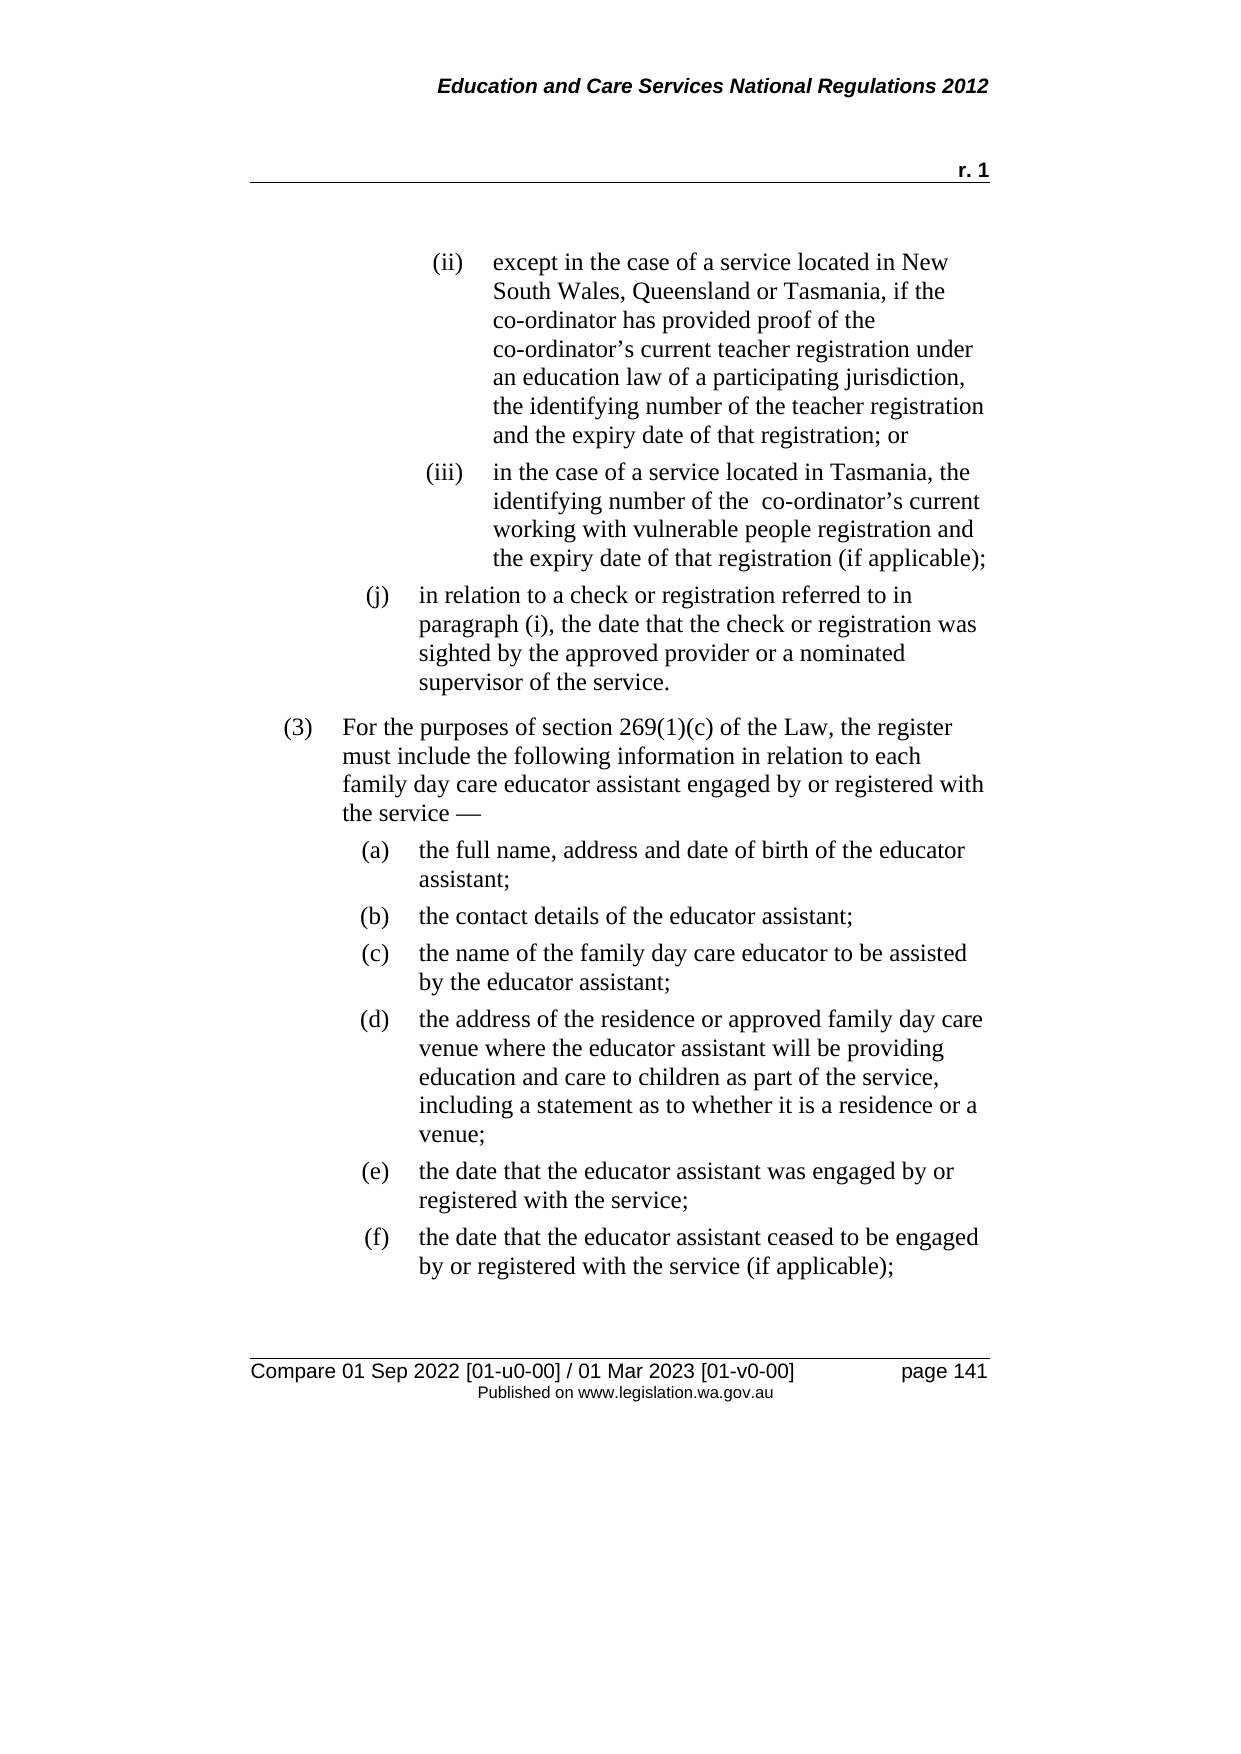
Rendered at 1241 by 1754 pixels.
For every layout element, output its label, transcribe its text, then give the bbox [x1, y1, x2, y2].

text (3) For the purposes of section 269(1)(c) of the Law, the register must include the following information in relation to each family day care educator assistant engaged by or registered with the service — [250, 712, 990, 827]
text (j) in relation to a check or registration referred to in paragraph (i), the date that the check or registration was sighted by the approved provider or a nominated supervisor of the service. [250, 580, 990, 695]
text (e) the date that the educator assistant was engaged by or registered with the service; [250, 1156, 990, 1214]
text (f) the date that the educator assistant ceased to be engaged by or registered with the service (if applicable); [250, 1222, 990, 1279]
text (iii) in the case of a service located in Tasmania, the identifying number of the co-ordinator’s current working with vulnerable people registration and the expiry date of that registration (if applicable); [250, 457, 990, 572]
text (ii) except in the case of a service located in New South Wales, Queensland or Tasmania, if the co-ordinator has provided proof of the co-ordinator’s current teacher registration under an education law of a participating jurisdiction, the identifying number of the teacher registration and the expiry date of that registration; or [250, 247, 990, 449]
text (b) the contact details of the educator assistant; [250, 901, 990, 930]
text (a) the full name, address and date of birth of the educator assistant; [250, 835, 990, 893]
text (c) the name of the family day care educator to be assisted by the educator assistant; [250, 938, 990, 996]
text (d) the address of the residence or approved family day care venue where the educator assistant will be providing education and care to children as part of the service, including a statement as to whether it is a residence or a venue; [250, 1004, 990, 1148]
